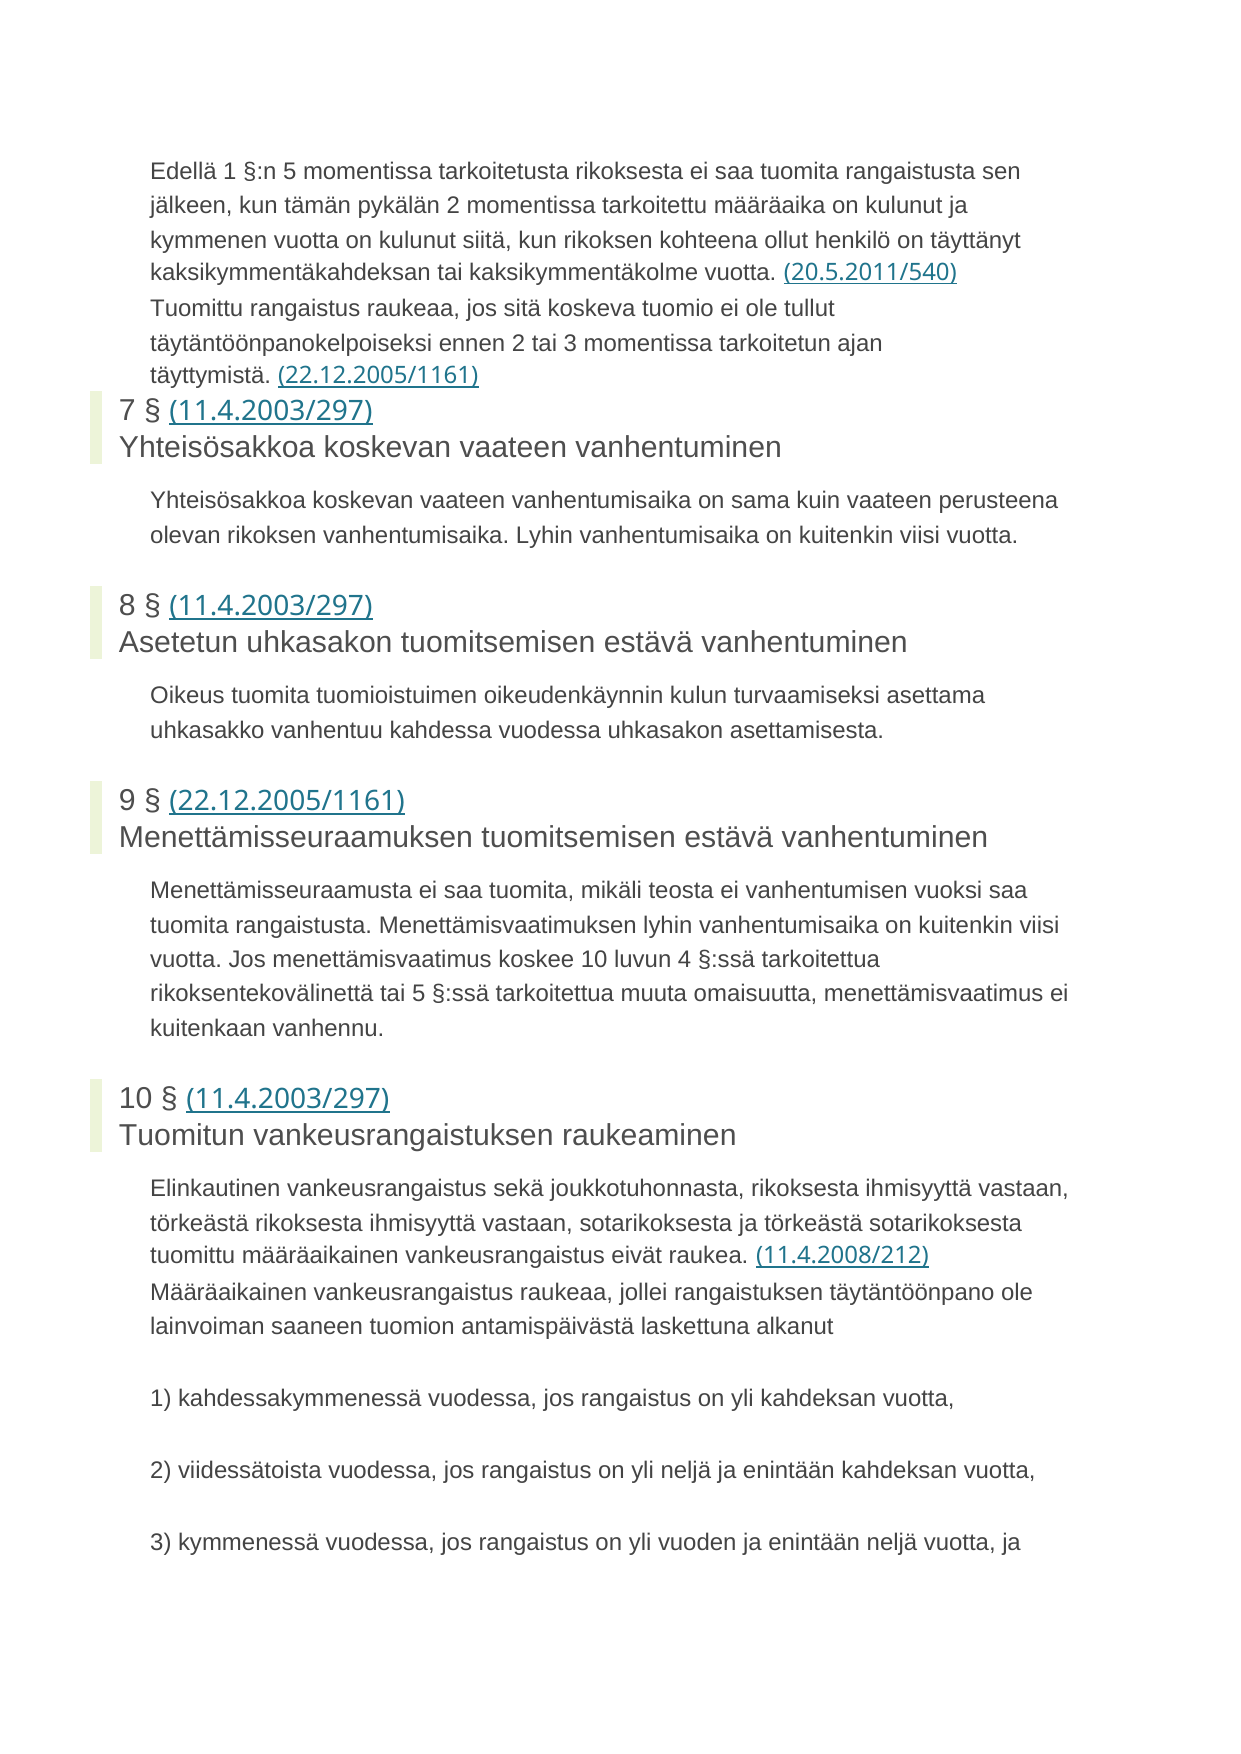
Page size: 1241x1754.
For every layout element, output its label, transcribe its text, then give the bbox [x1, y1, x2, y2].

text Yhteisösakkoa koskevan vaateen vanhentumisaika on sama kuin vaateen perusteena olevan rikoksen vanhentumisaika. Lyhin vanhentumisaika on kuitenkin viisi vuotta. [150, 479, 1090, 548]
text 3) kymmenessä vuodessa, jos rangaistus on yli vuoden ja enintään neljä vuotta, ja [150, 1521, 1090, 1555]
text 2) viidessätoista vuodessa, jos rangaistus on yli neljä ja enintään kahdeksan vuotta, [150, 1449, 1090, 1483]
text 1) kahdessakymmenessä vuodessa, jos rangaistus on yli kahdeksan vuotta, [150, 1377, 1090, 1411]
text Yhteisösakkoa koskevan vaateen vanhentuminen [102, 429, 1090, 464]
text Elinkautinen vankeusrangaistus sekä joukkotuhonnasta, rikoksesta ihmisyyttä vastaan, törkeästä rikoksesta ihmisyyttä vastaan, sotarikoksesta ja törkeästä sotarikoksesta tuomittu määräaikainen vankeusrangaistus eivät raukea. (11.4.2008/212) [150, 1167, 1090, 1271]
text Menettämisseuraamuksen tuomitsemisen estävä vanhentuminen [102, 819, 1090, 854]
text Menettämisseuraamusta ei saa tuomita, mikäli teosta ei vanhentumisen vuoksi saa tuomita rangaistusta. Menettämisvaatimuksen lyhin vanhentumisaika on kuitenkin viisi vuotta. Jos menettämisvaatimus koskee 10 luvun 4 §:ssä tarkoitettua rikoksentekovälinettä tai 5 §:ssä tarkoitettua muuta omaisuutta, menettämisvaatimus ei kuitenkaan vanhennu. [150, 869, 1090, 1041]
text 9 § (22.12.2005/1161) [102, 781, 1090, 819]
text 8 § (11.4.2003/297) [102, 586, 1090, 624]
text Tuomitun vankeusrangaistuksen raukeaminen [102, 1117, 1090, 1152]
text Asetetun uhkasakon tuomitsemisen estävä vanhentuminen [102, 624, 1090, 659]
text 10 § (11.4.2003/297) [102, 1079, 1090, 1117]
text Edellä 1 §:n 5 momentissa tarkoitetusta rikoksesta ei saa tuomita rangaistusta sen jälkeen, kun tämän pykälän 2 momentissa tarkoitettu määräaika on kulunut ja kymmenen vuotta on kulunut siitä, kun rikoksen kohteena ollut henkilö on täyttänyt kaksikymmentäkahdeksan tai kaksikymmentäkolme vuotta. (20.5.2011/540) [150, 150, 1090, 287]
text Määräaikainen vankeusrangaistus raukeaa, jollei rangaistuksen täytäntöönpano ole lainvoiman saaneen tuomion antamispäivästä laskettuna alkanut [150, 1271, 1090, 1339]
text Tuomittu rangaistus raukeaa, jos sitä koskeva tuomio ei ole tullut täytäntöönpanokelpoiseksi ennen 2 tai 3 momentissa tarkoitetun ajan täyttymistä. (22.12.2005/1161) [150, 287, 1090, 391]
text Oikeus tuomita tuomioistuimen oikeudenkäynnin kulun turvaamiseksi asettama uhkasakko vanhentuu kahdessa vuodessa uhkasakon asettamisesta. [150, 674, 1090, 743]
text 7 § (11.4.2003/297) [102, 391, 1090, 429]
